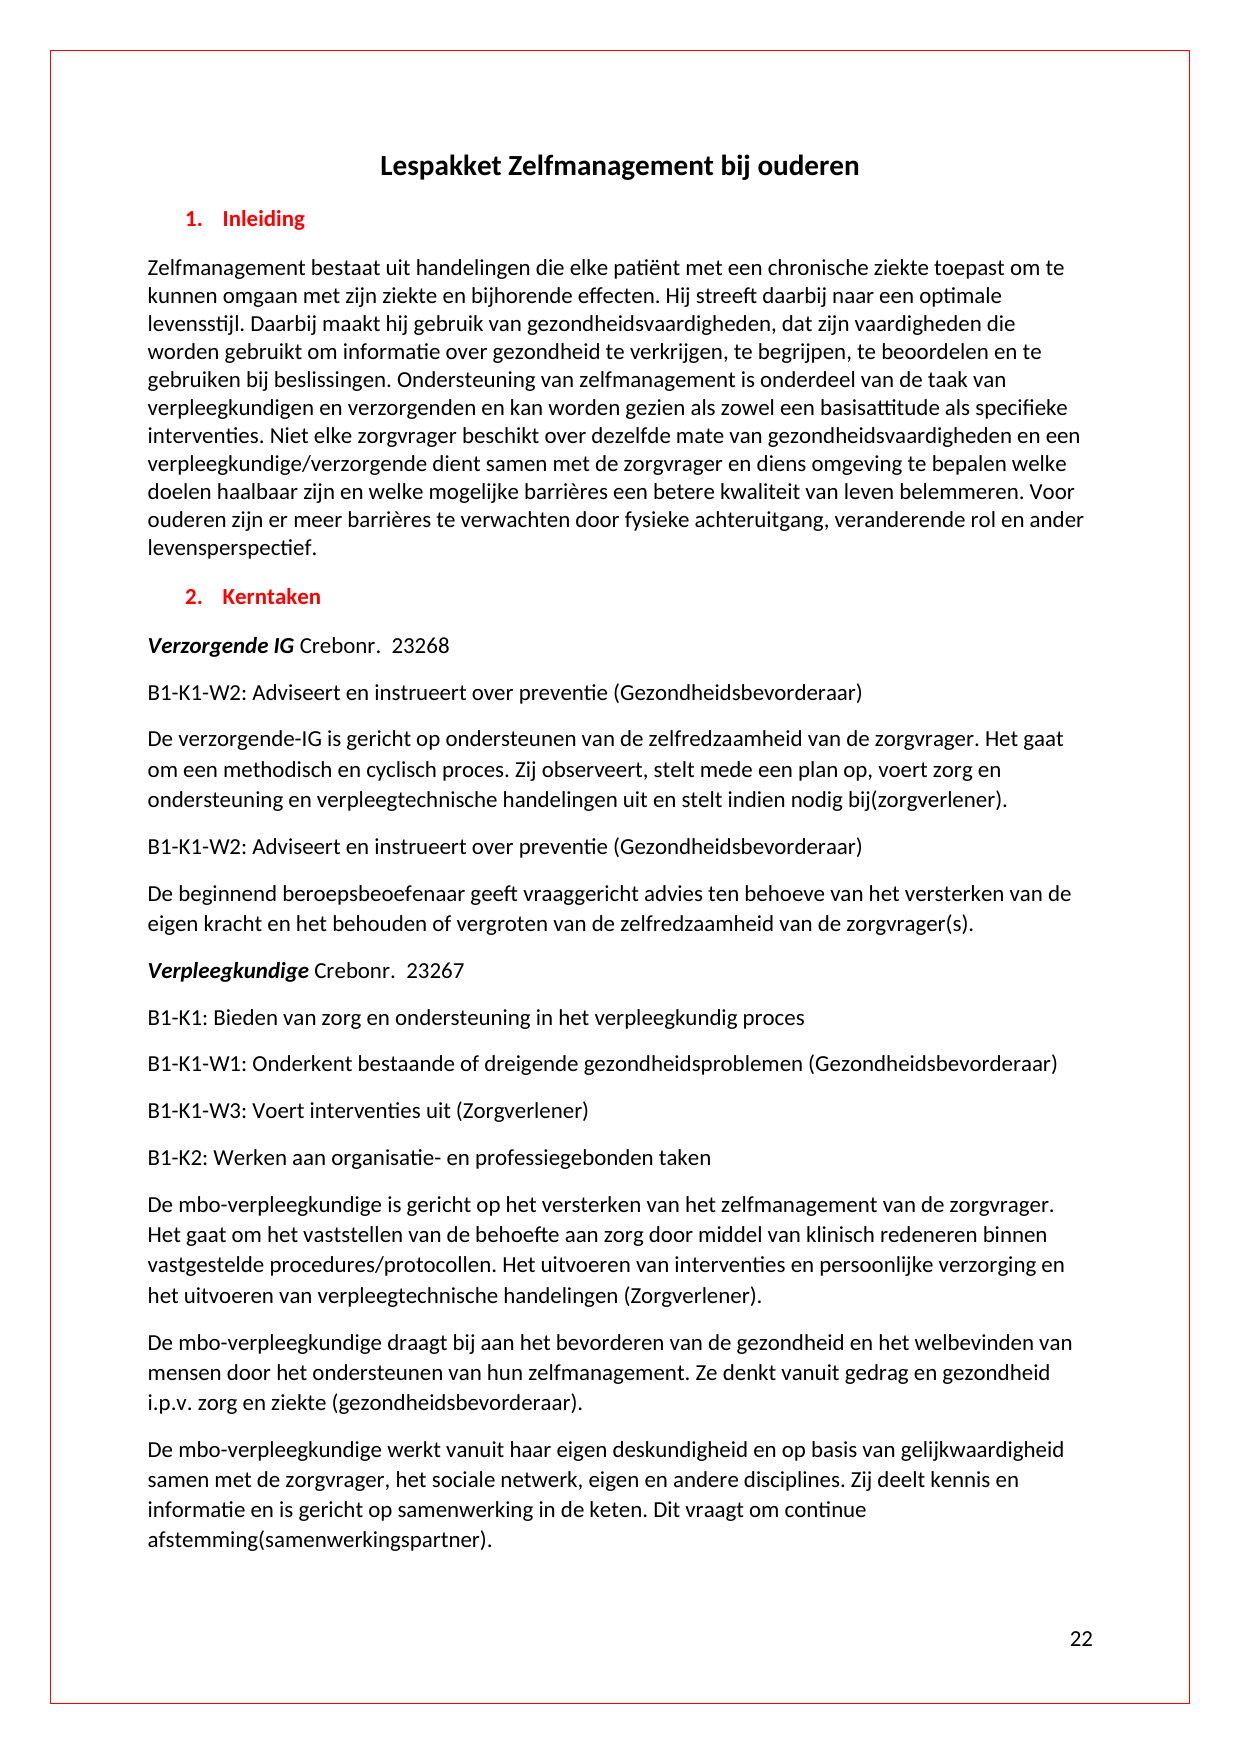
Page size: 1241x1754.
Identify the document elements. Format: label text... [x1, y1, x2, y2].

text De verzorgende-IG is gericht op ondersteunen van de zelfredzaamheid van de zorgvrager. Het gaat om een methodisch en cyclisch proces. Zij observeert, stelt mede een plan op, voert zorg en ondersteuning en verpleegtechnische handelingen uit en stelt indien nodig bij(zorgverlener). [147, 724, 1093, 813]
text Verzorgende IG Crebonr. 23268 [147, 631, 1093, 659]
text Lespakket Zelfmanagement bij ouderen [147, 147, 1093, 183]
text Zelfmanagement bestaat uit handelingen die elke patiënt met een chronische ziekte toepast om te kunnen omgaan met zijn ziekte en bijhorende effecten. Hij streeft daarbij naar een optimale levensstijl. Daarbij maakt hij gebruik van gezondheidsvaardigheden, dat zijn vaardigheden die worden gebruikt om informatie over gezondheid te verkrijgen, te begrijpen, te beoordelen en te gebruiken bij beslissingen. Ondersteuning van zelfmanagement is onderdeel van de taak van verpleegkundigen en verzorgenden en kan worden gezien als zowel een basisattitude als specifieke interventies. Niet elke zorgvrager beschikt over dezelfde mate van gezondheidsvaardigheden en een verpleegkundige/verzorgende dient samen met de zorgvrager en diens omgeving te bepalen welke doelen haalbaar zijn en welke mogelijke barrières een betere kwaliteit van leven belemmeren. Voor ouderen zijn er meer barrières te verwachten door fysieke achteruitgang, veranderende rol en ander levensperspectief. [147, 253, 1093, 561]
text De mbo-verpleegkundige draagt bij aan het bevorderen van de gezondheid en het welbevinden van mensen door het ondersteunen van hun zelfmanagement. Ze denkt vanuit gedrag en gezondheid i.p.v. zorg en ziekte (gezondheidsbevorderaar). [147, 1328, 1093, 1416]
text B1-K1-W1: Onderkent bestaande of dreigende gezondheidsproblemen (Gezondheidsbevorderaar) [147, 1049, 1093, 1077]
text B1-K1-W3: Voert interventies uit (Zorgverlener) [147, 1096, 1093, 1124]
text B1-K1-W2: Adviseert en instrueert over preventie (Gezondheidsbevorderaar) [147, 678, 1093, 706]
list Inleiding [185, 204, 1093, 232]
text Verpleegkundige Crebonr. 23267 [147, 956, 1093, 984]
text De mbo-verpleegkundige werkt vanuit haar eigen deskundigheid en op basis van gelijkwaardigheid samen met de zorgvrager, het sociale netwerk, eigen en andere disciplines. Zij deelt kennis en informatie en is gericht op samenwerking in de keten. Dit vraagt om continue afstemming(samenwerkingspartner). [147, 1435, 1093, 1553]
text B1-K1: Bieden van zorg en ondersteuning in het verpleegkundig proces [147, 1003, 1093, 1031]
text De mbo-verpleegkundige is gericht op het versterken van het zelfmanagement van de zorgvrager. Het gaat om het vaststellen van de behoefte aan zorg door middel van klinisch redeneren binnen vastgestelde procedures/protocollen. Het uitvoeren van interventies en persoonlijke verzorging en het uitvoeren van verpleegtechnische handelingen (Zorgverlener). [147, 1190, 1093, 1309]
list Kerntaken [185, 582, 1093, 610]
text De beginnend beroepsbeoefenaar geeft vraaggericht advies ten behoeve van het versterken van de eigen kracht en het behouden of vergroten van de zelfredzaamheid van de zorgvrager(s). [147, 879, 1093, 937]
text B1-K1-W2: Adviseert en instrueert over preventie (Gezondheidsbevorderaar) [147, 832, 1093, 860]
text B1-K2: Werken aan organisatie- en professiegebonden taken [147, 1143, 1093, 1171]
